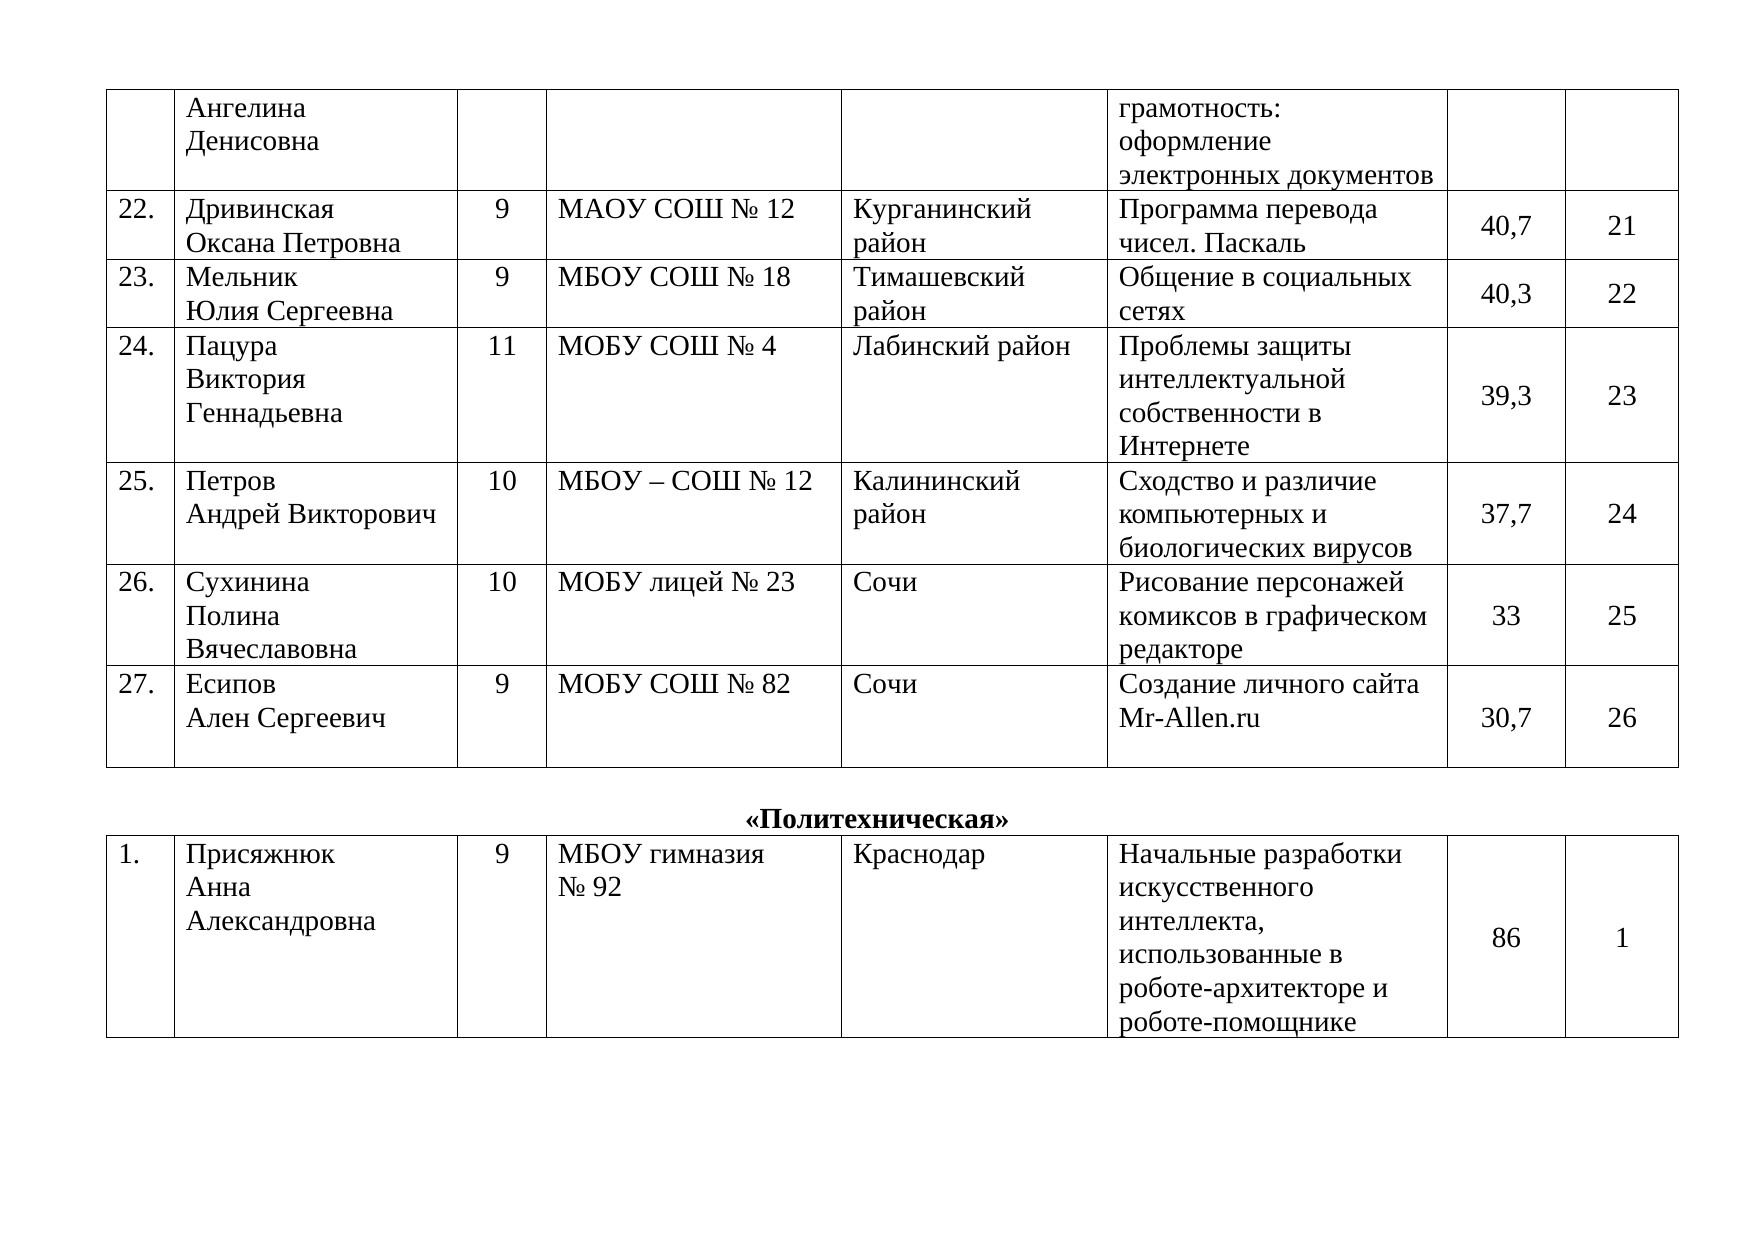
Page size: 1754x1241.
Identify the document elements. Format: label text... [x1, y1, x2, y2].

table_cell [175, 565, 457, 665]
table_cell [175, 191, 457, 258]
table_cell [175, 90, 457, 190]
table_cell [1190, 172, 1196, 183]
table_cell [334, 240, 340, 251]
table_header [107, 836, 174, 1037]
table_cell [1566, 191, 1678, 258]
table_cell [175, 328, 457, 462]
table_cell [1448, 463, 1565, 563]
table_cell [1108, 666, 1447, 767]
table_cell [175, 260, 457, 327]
text «Политехническая» [118, 801, 1636, 835]
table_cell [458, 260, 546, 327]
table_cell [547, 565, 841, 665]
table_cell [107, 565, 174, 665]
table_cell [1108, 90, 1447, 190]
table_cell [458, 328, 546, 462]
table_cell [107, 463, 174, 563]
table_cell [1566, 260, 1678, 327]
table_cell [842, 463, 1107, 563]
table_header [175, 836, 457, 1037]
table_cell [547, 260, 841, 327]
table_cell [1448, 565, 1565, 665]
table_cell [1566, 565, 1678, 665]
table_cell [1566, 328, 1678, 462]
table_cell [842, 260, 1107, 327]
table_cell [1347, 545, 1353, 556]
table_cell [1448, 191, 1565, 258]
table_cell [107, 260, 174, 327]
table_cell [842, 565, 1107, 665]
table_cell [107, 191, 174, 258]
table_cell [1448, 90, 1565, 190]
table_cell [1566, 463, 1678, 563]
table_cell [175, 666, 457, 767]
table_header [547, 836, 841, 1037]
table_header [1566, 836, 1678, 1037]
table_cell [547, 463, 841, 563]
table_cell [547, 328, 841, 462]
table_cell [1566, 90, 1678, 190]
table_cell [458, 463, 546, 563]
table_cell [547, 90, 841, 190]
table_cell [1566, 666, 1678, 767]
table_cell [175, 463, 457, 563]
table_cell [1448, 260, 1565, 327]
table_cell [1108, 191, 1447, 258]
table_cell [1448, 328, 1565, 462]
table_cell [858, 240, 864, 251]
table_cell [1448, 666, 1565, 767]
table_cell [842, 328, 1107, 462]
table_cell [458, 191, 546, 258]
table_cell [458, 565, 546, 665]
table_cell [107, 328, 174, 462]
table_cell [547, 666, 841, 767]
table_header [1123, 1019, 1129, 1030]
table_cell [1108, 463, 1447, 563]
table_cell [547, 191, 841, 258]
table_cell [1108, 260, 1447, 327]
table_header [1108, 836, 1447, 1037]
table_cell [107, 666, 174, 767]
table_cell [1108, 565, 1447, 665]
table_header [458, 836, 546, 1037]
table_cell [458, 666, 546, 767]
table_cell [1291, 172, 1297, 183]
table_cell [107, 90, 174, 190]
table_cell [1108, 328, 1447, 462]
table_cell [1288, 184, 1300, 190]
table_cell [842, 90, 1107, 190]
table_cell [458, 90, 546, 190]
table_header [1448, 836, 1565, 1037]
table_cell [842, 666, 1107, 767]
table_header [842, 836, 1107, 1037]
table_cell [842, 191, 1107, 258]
